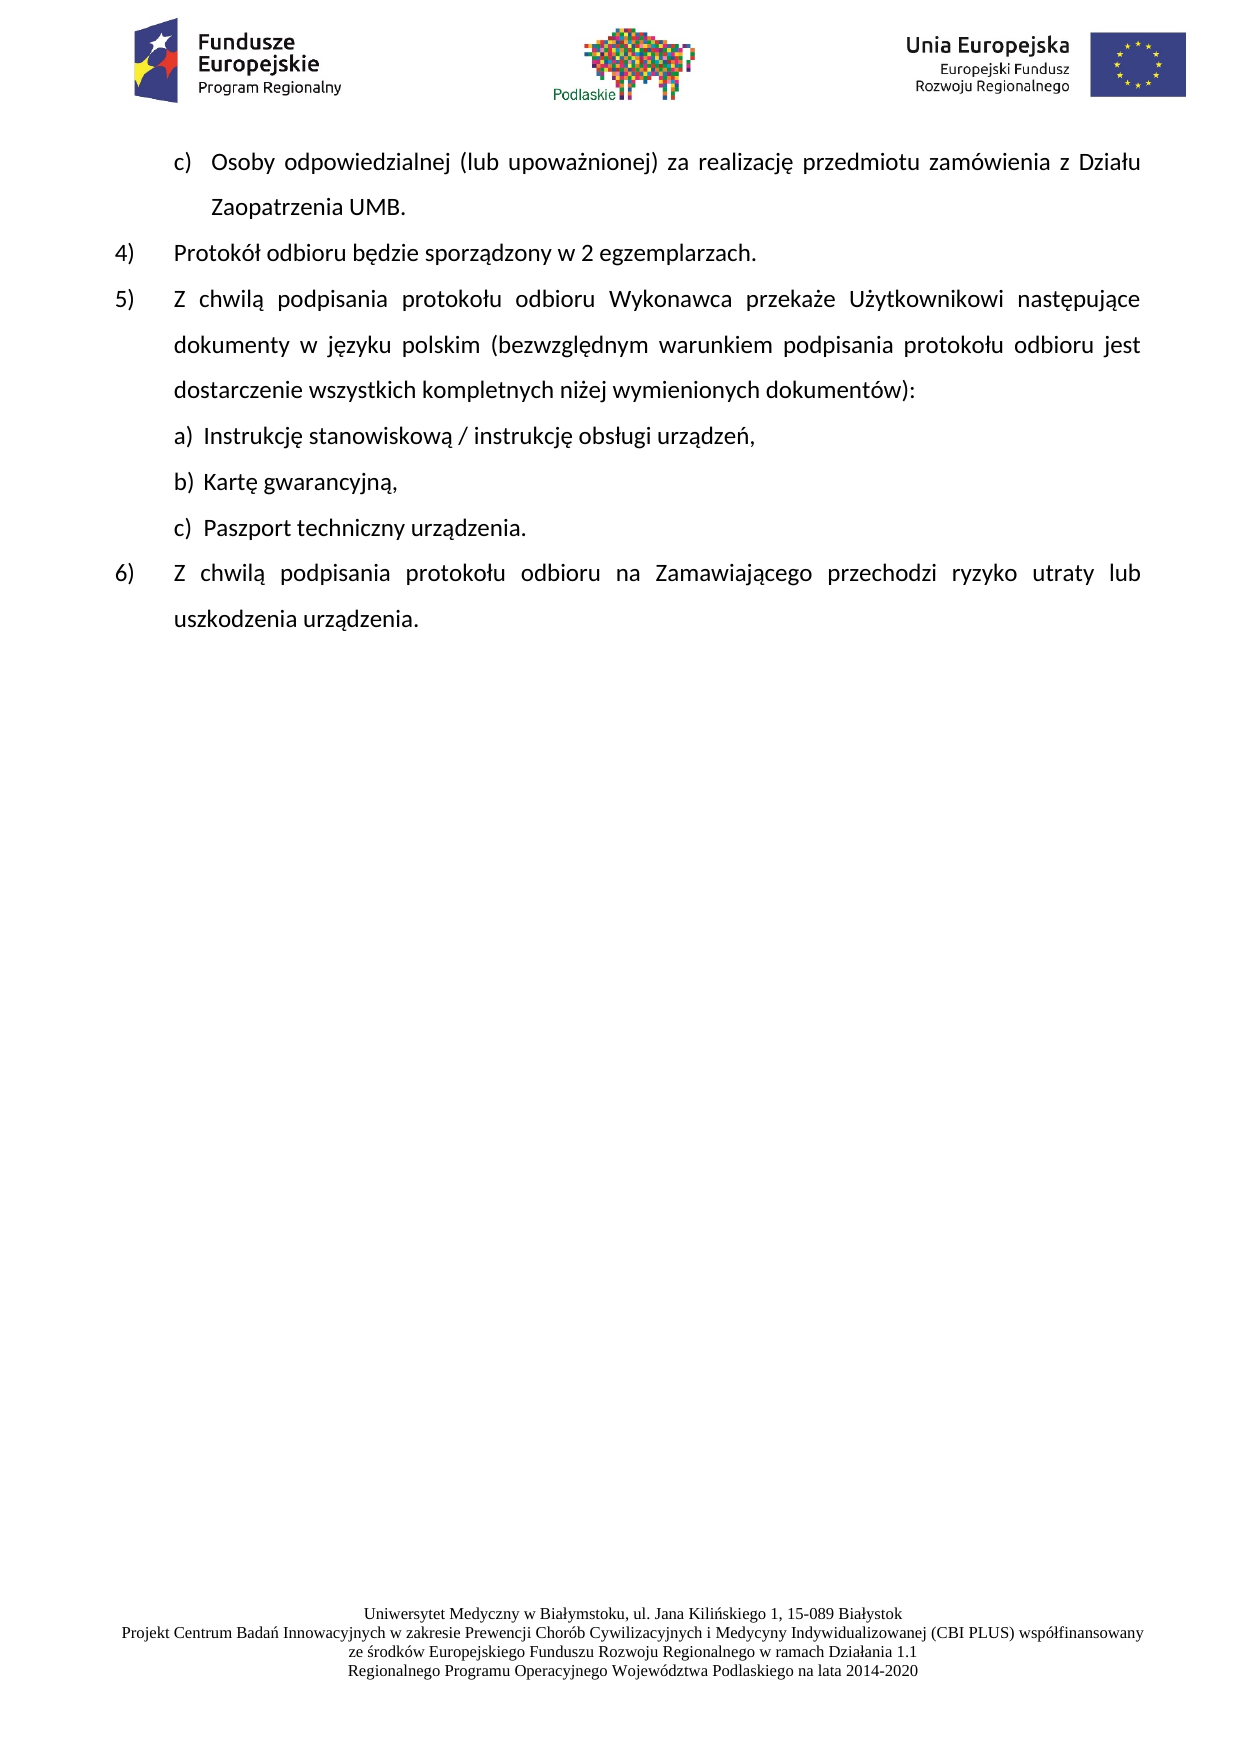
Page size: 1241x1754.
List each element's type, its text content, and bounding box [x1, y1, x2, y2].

list Z chwilą podpisania protokołu odbioru Wykonawca przekaże Użytkownikowi następujące dokumenty w języku polskim (bezwzględnym warunkiem podpisania protokołu odbioru jest dostarczenie wszystkich kompletnych niżej wymienionych dokumentów): [114, 283, 1142, 405]
list Z chwilą podpisania protokołu odbioru na Zamawiającego przechodzi ryzyko utraty lub uszkodzenia urządzenia. [114, 557, 1142, 634]
text b) Kartę gwarancyjną, [174, 466, 1142, 496]
list Osoby odpowiedzialnej (lub upoważnionej) za realizację przedmiotu zamówienia z Działu Zaopatrzenia UMB. [174, 146, 1142, 222]
list Paszport techniczny urządzenia. [174, 512, 1142, 542]
picture [126, 15, 1191, 111]
list Protokół odbioru będzie sporządzony w 2 egzemplarzach. [114, 237, 1142, 268]
text a) Instrukcję stanowiskową / instrukcję obsługi urządzeń, [174, 420, 1142, 451]
